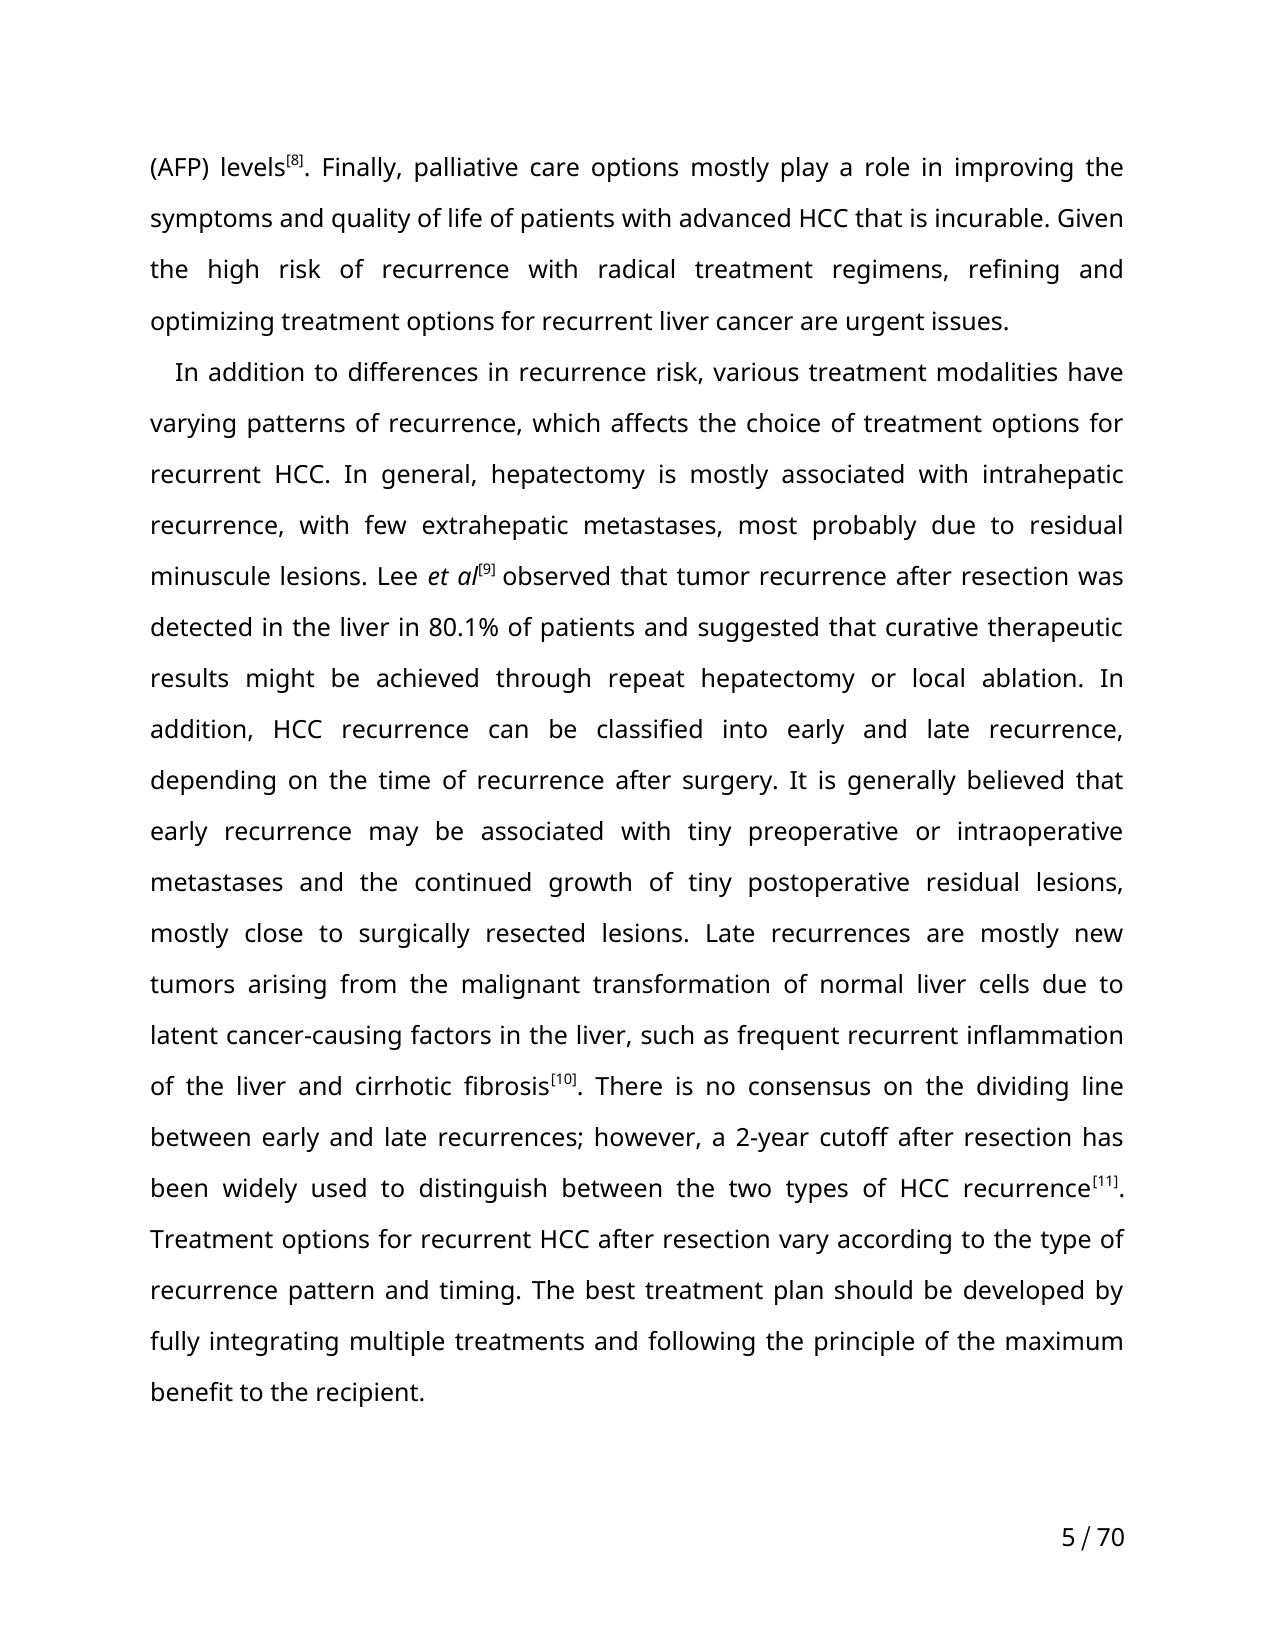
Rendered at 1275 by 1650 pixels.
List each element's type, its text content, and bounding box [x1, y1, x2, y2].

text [150, 150, 1125, 337]
text In addition to differences in recurrence risk, various treatment modalities have varying patterns of recurrence, which affects the choice of treatment options for recurrent HCC. In general, hepatectomy is mostly associated with intrahepatic recurrence, with few extrahepatic metastases, most probably due to residual minuscule lesions. Lee et al[9] observed that tumor recurrence after resection was detected in the liver in 80.1% of patients and suggested that curative therapeutic results might be achieved through repeat hepatectomy or local ablation. In addition, HCC recurrence can be classified into early and late recurrence, depending on the time of recurrence after surgery. It is generally believed that early recurrence may be associated with tiny preoperative or intraoperative metastases and the continued growth of tiny postoperative residual lesions, mostly close to surgically resected lesions. Late recurrences are mostly new tumors arising from the malignant transformation of normal liver cells due to latent cancer-causing factors in the liver, such as frequent recurrent inflammation of the liver and cirrhotic fibrosis[10]. There is no consensus on the dividing line between early and late recurrences; however, a 2-year cutoff after resection has been widely used to distinguish between the two types of HCC recurrence[11]. Treatment options for recurrent HCC after resection vary according to the type of recurrence pattern and timing. The best treatment plan should be developed by fully integrating multiple treatments and following the principle of the maximum benefit to the recipient. [150, 354, 1125, 1409]
